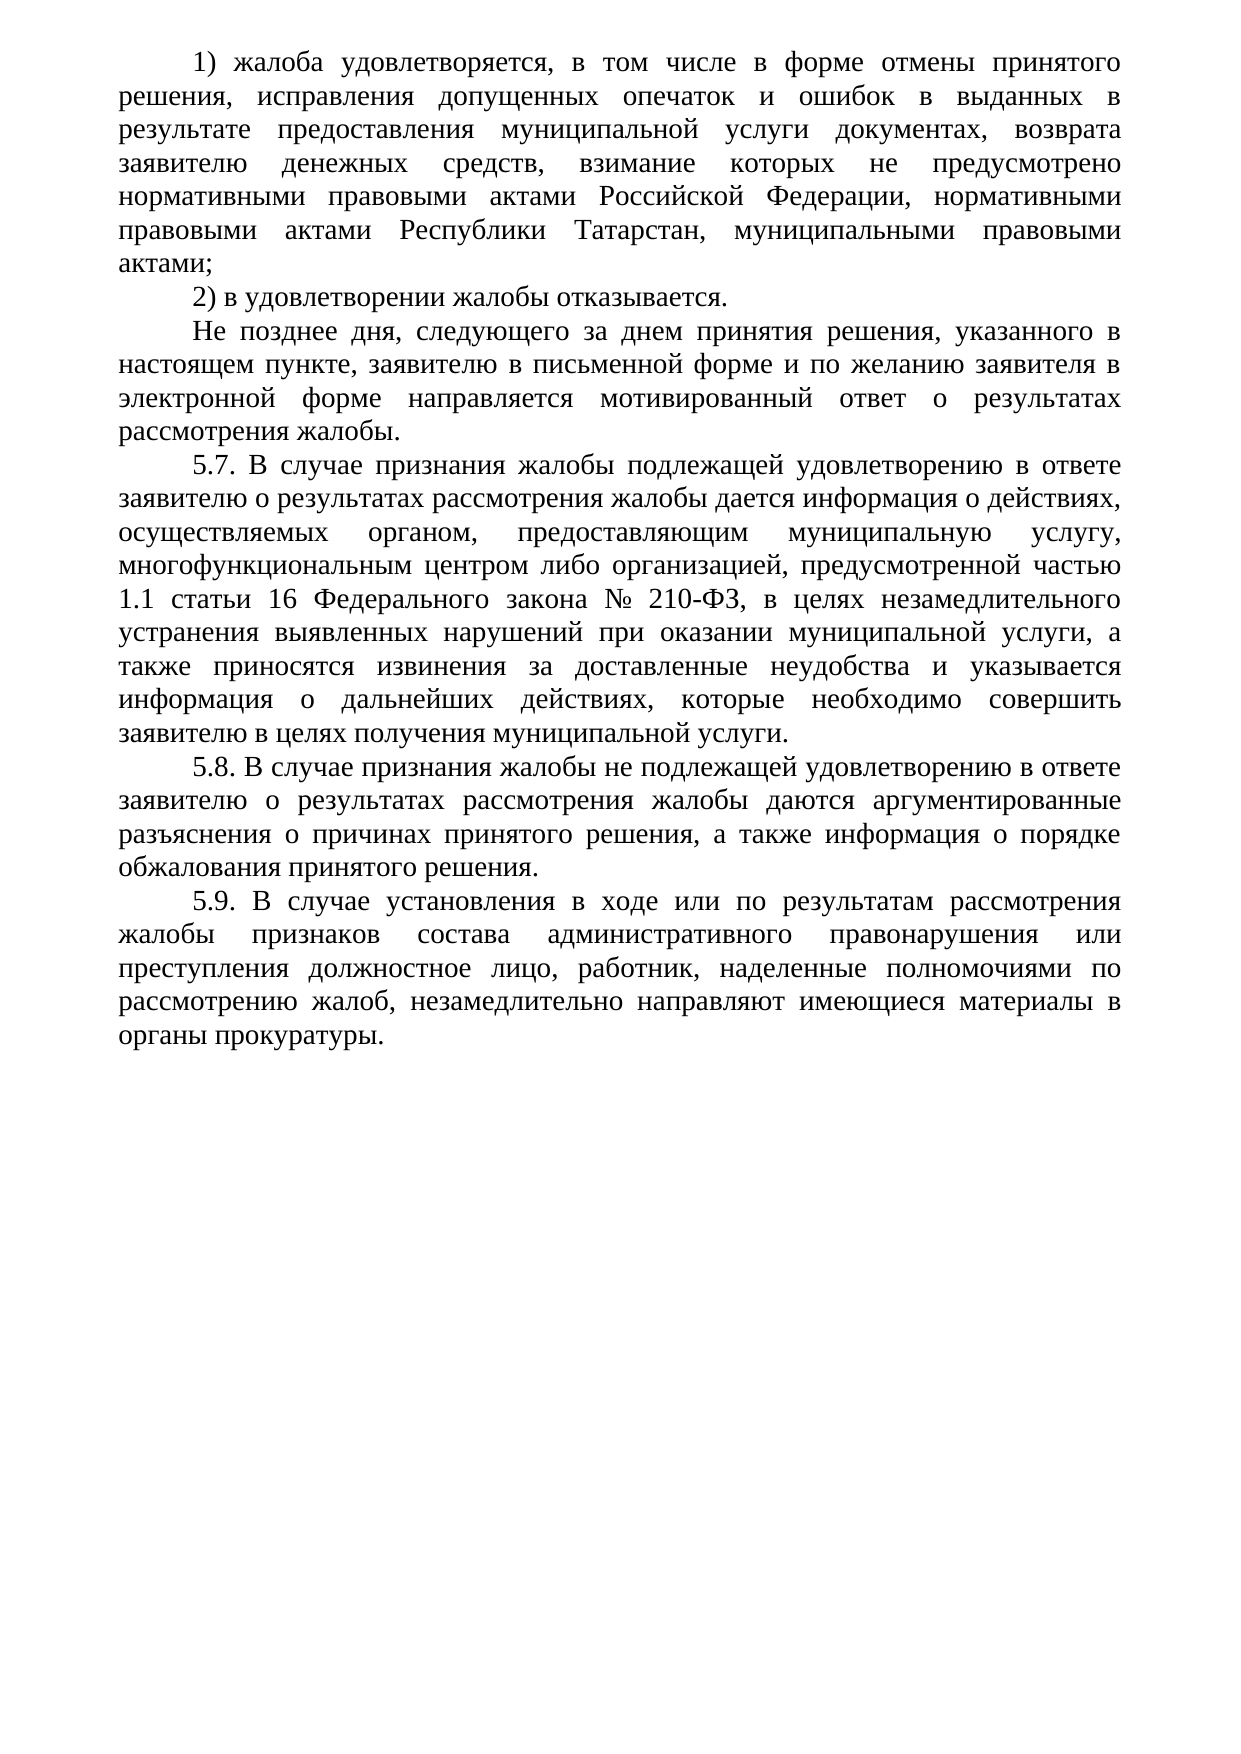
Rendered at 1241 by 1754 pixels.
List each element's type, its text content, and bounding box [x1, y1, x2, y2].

text 1) жалоба удовлетворяется, в том числе в форме отмены принятого решения, исправления допущенных опечаток и ошибок в выданных в результате предоставления муниципальной услуги документах, возврата заявителю денежных средств, взимание которых не предусмотрено нормативными правовыми актами Российской Федерации, нормативными правовыми актами Республики Татарстан, муниципальными правовыми актами; [118, 44, 1122, 279]
text 5.8. В случае признания жалобы не подлежащей удовлетворению в ответе заявителю о результатах рассмотрения жалобы даются аргументированные разъяснения о причинах принятого решения, а также информация о порядке обжалования принятого решения. [118, 749, 1122, 883]
text 2) в удовлетворении жалобы отказывается. [118, 279, 1122, 313]
text 5.9. В случае установления в ходе или по результатам рассмотрения жалобы признаков состава административного правонарушения или преступления должностное лицо, работник, наделенные полномочиями по рассмотрению жалоб, незамедлительно направляют имеющиеся материалы в органы прокуратуры. [118, 883, 1122, 1051]
text 5.7. В случае признания жалобы подлежащей удовлетворению в ответе заявителю о результатах рассмотрения жалобы дается информация о действиях, осуществляемых органом, предоставляющим муниципальную услугу, многофункциональным центром либо организацией, предусмотренной частью 1.1 статьи 16 Федерального закона № 210-ФЗ, в целях незамедлительного устранения выявленных нарушений при оказании муниципальной услуги, а также приносятся извинения за доставленные неудобства и указывается информация о дальнейших действиях, которые необходимо совершить заявителю в целях получения муниципальной услуги. [118, 447, 1122, 749]
text Не позднее дня, следующего за днем принятия решения, указанного в настоящем пункте, заявителю в письменной форме и по желанию заявителя в электронной форме направляется мотивированный ответ о результатах рассмотрения жалобы. [118, 313, 1122, 447]
